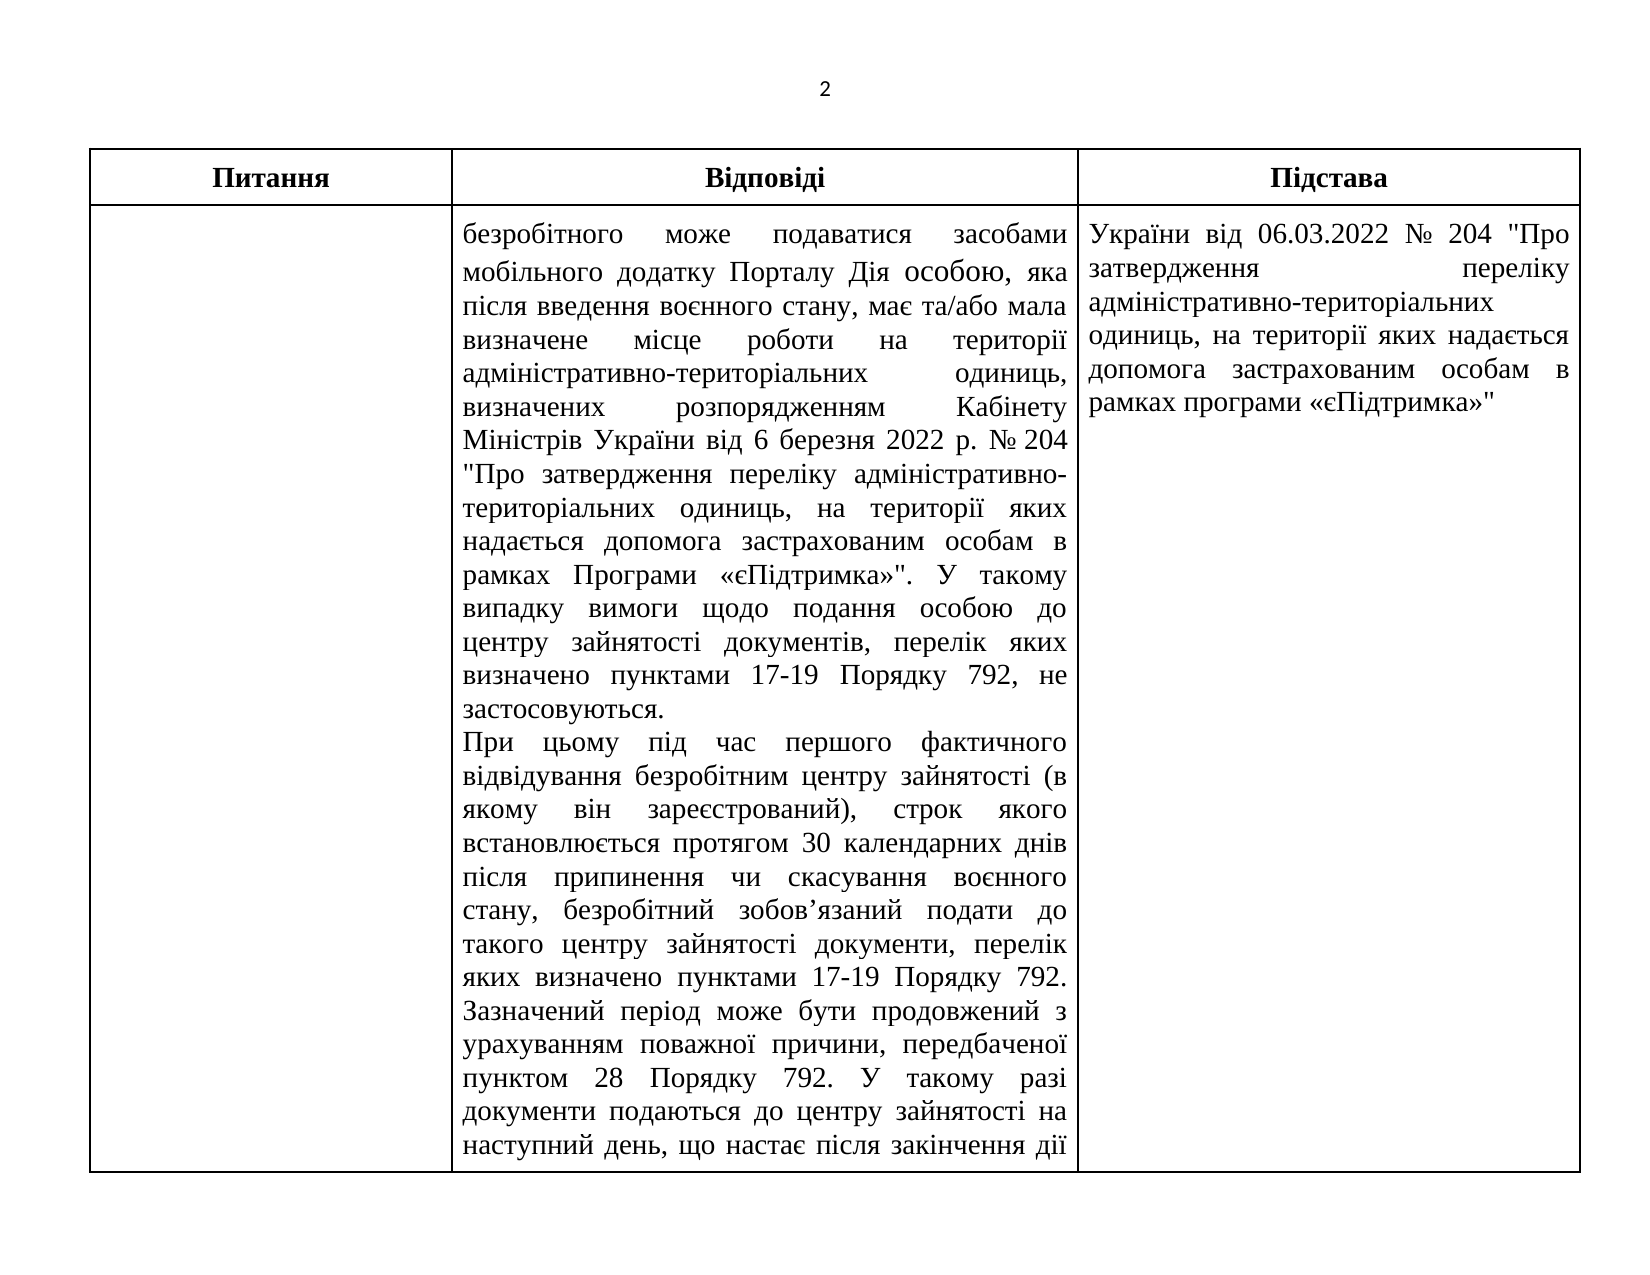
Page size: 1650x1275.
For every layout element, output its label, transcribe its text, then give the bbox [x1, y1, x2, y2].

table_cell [1079, 206, 1579, 1171]
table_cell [91, 206, 451, 1171]
table_header Підстава [1079, 150, 1579, 204]
table_header Відповіді [453, 150, 1077, 204]
table_header Питання [91, 150, 451, 204]
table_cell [453, 206, 1077, 1171]
